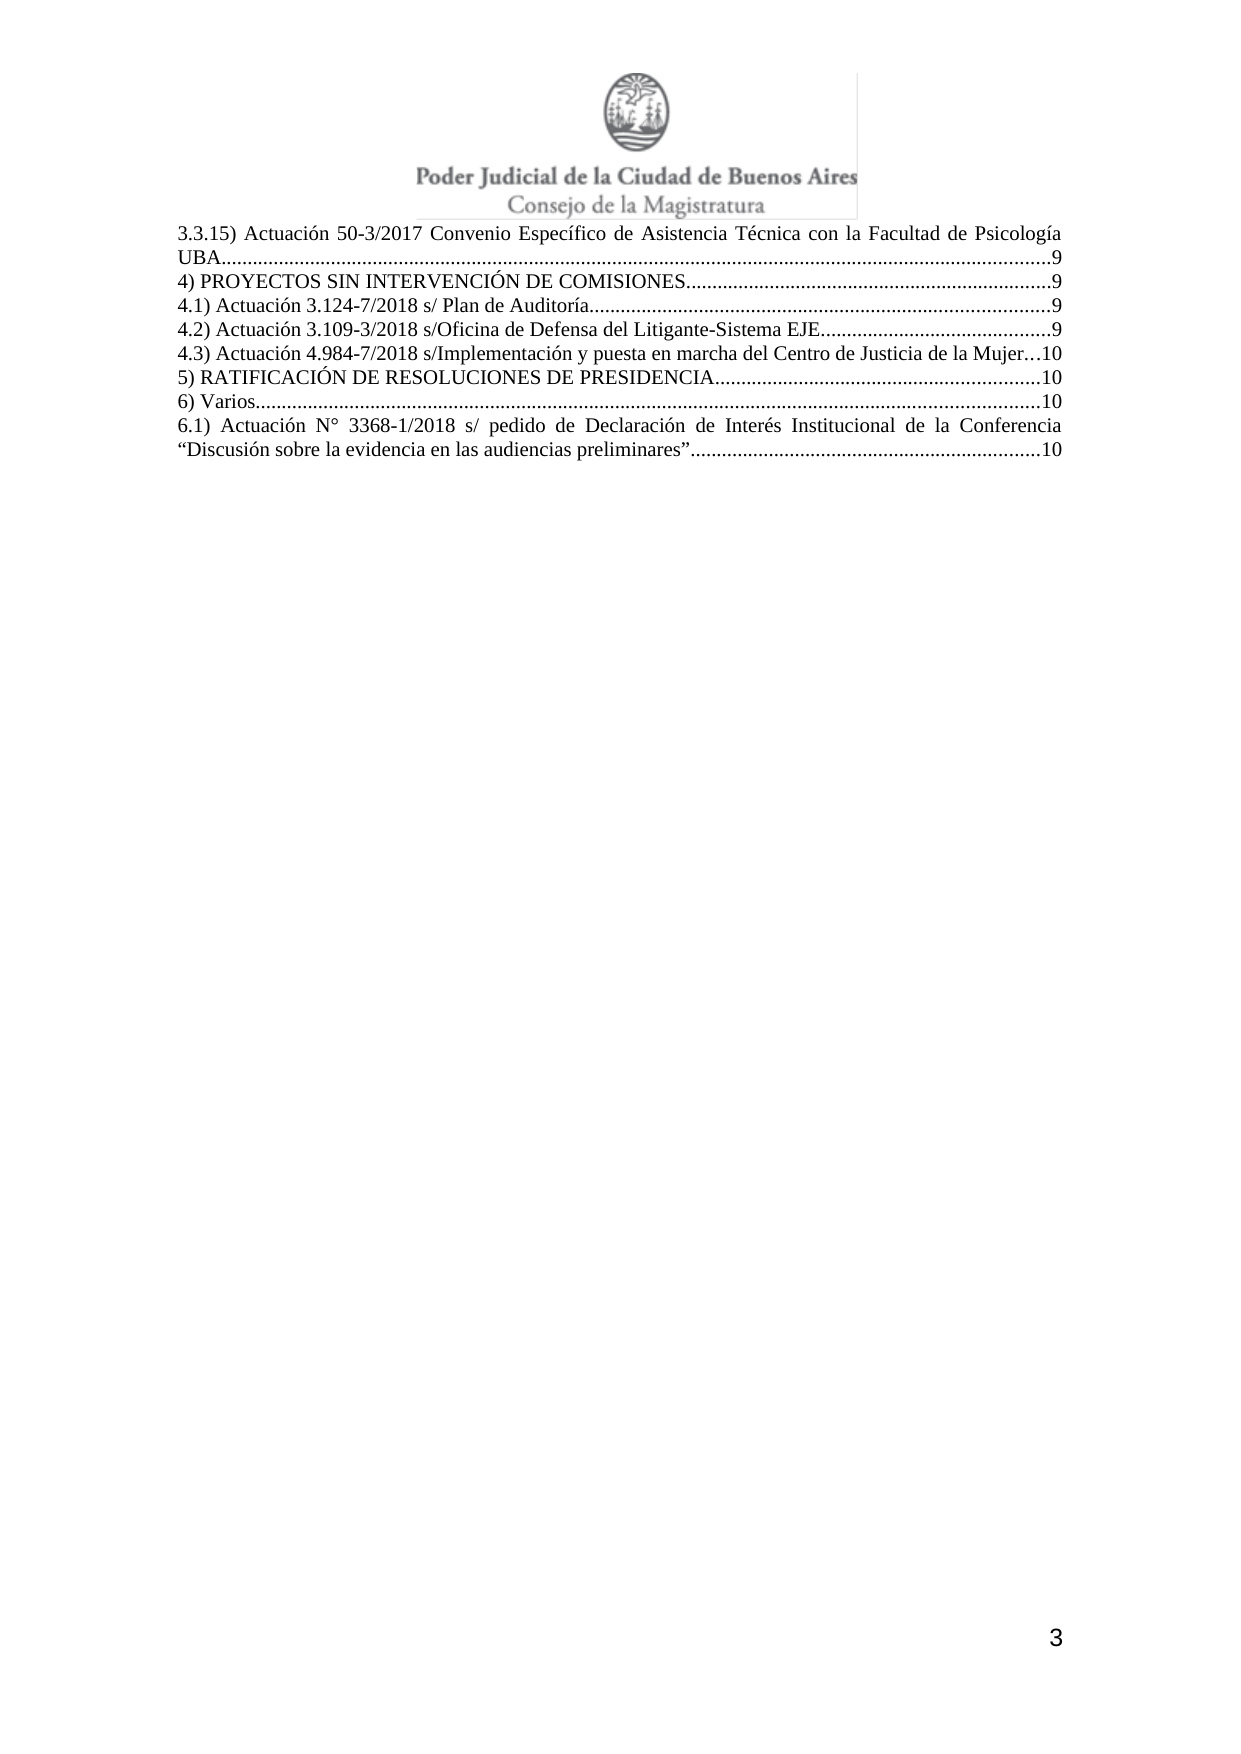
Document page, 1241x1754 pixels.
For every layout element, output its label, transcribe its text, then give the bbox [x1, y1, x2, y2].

text 6.1) Actuación N° 3368-1/2018 s/ pedido de Declaración de Interés Institucional de la Conferencia “Discusión sobre la evidencia en las audiencias preliminares” 10 [177, 413, 1063, 461]
text 4.2) Actuación 3.109-3/2018 s/Oficina de Defensa del Litigante-Sistema EJE. 9 [177, 317, 1063, 341]
text 4.1) Actuación 3.124-7/2018 s/ Plan de Auditoría. 9 [177, 293, 1063, 317]
text 3.3.15) Actuación 50-3/2017 Convenio Específico de Asistencia Técnica con la Facultad de Psicología UBA. 9 [177, 221, 1063, 269]
text 6) Varios 10 [177, 389, 1063, 413]
text 4) PROYECTOS SIN INTERVENCIÓN DE COMISIONES. 9 [177, 269, 1063, 293]
text 5) RATIFICACIÓN DE RESOLUCIONES DE PRESIDENCIA. 10 [177, 365, 1063, 389]
text 4.3) Actuación 4.984-7/2018 s/Implementación y puesta en marcha del Centro de Justicia de la Mujer. 10 [177, 341, 1063, 365]
picture [416, 73, 859, 221]
